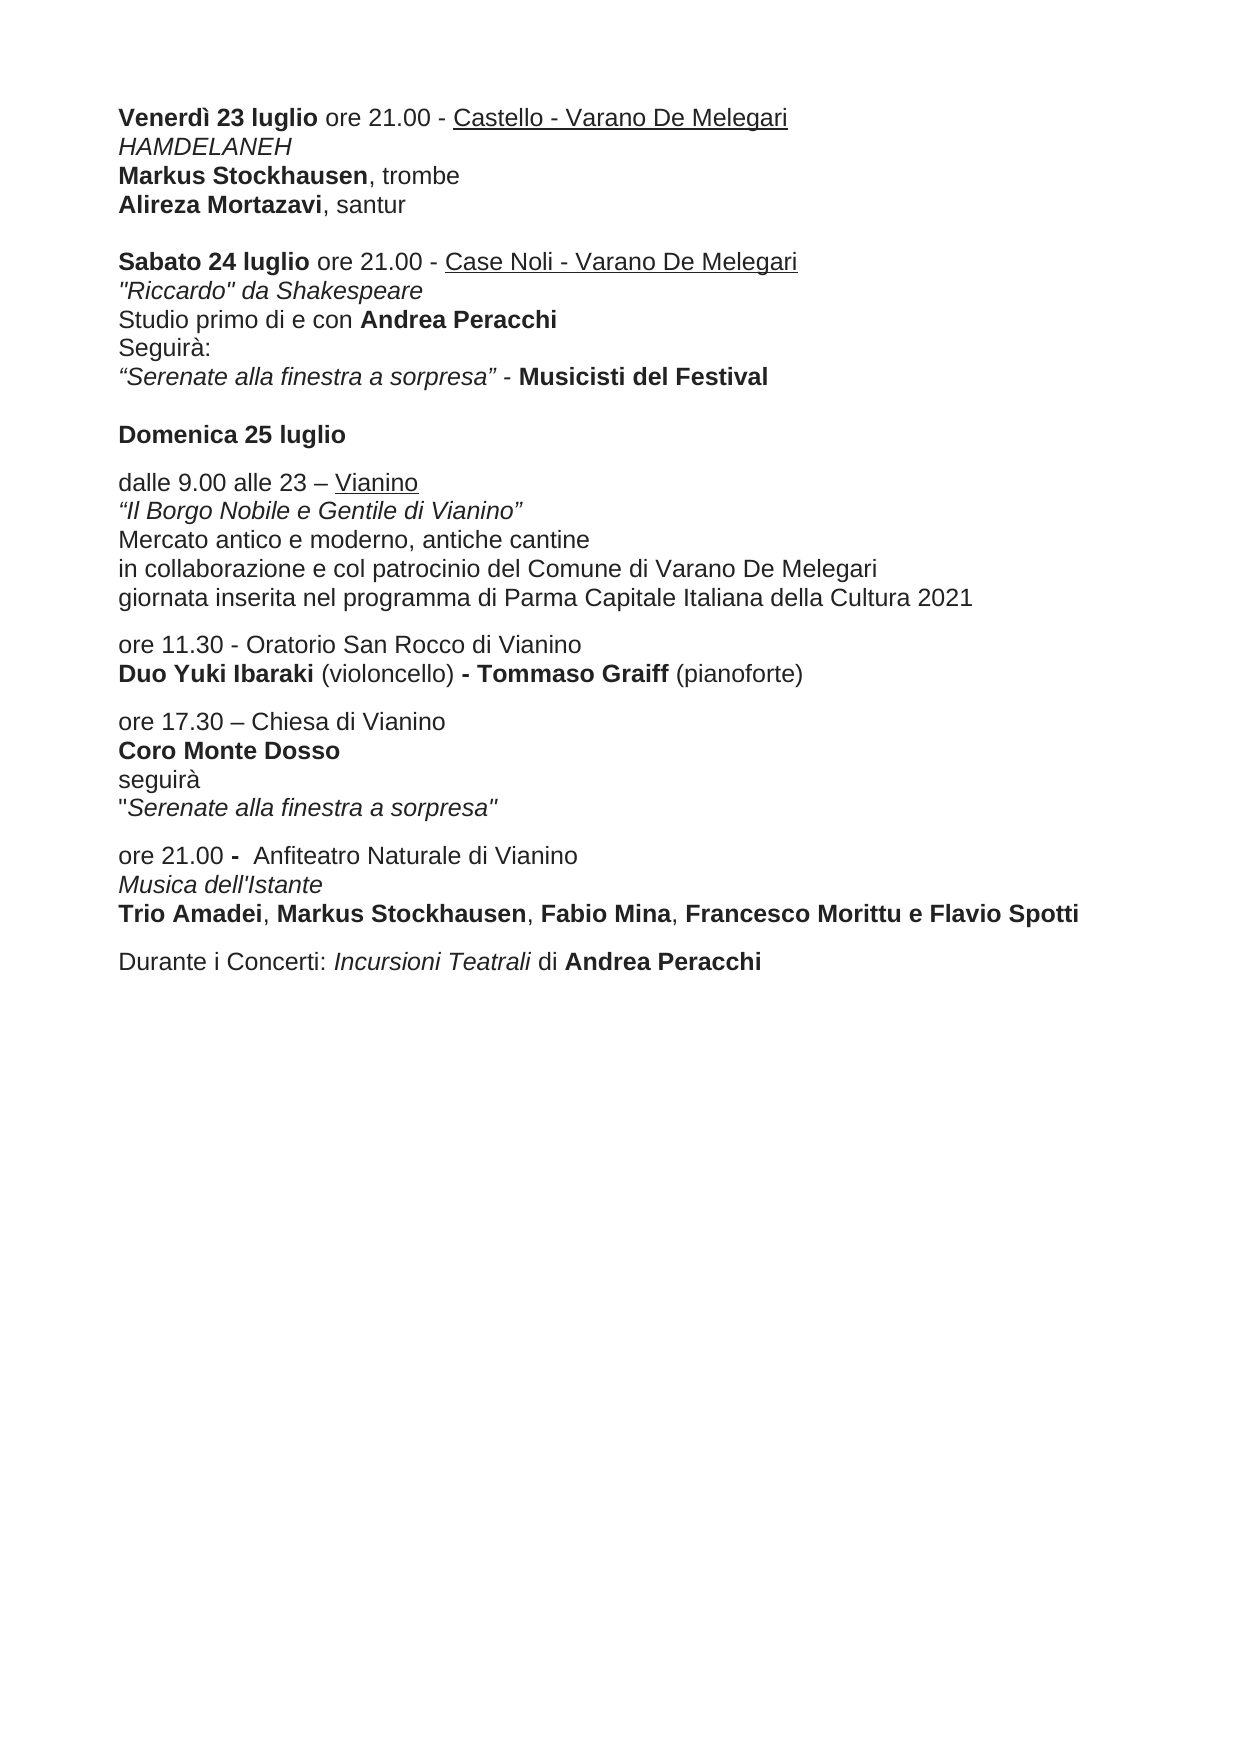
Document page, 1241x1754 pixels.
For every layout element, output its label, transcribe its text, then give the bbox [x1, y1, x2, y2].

text ore 17.30 – Chiesa di Vianino [118, 707, 1122, 736]
text “Serenate alla finestra a sorpresa” - Musicisti del Festival [118, 362, 1122, 391]
text dalle 9.00 alle 23 – Vianino [118, 468, 1122, 496]
text "Serenate alla finestra a sorpresa" [118, 793, 1122, 822]
text in collaborazione e col patrocinio del Comune di Varano De Melegari [118, 554, 1122, 583]
text giornata inserita nel programma di Parma Capitale Italiana della Cultura 2021 [118, 583, 1122, 611]
text Duo Yuki Ibaraki (violoncello) - Tommaso Graiff (pianoforte) [118, 659, 1122, 688]
text ore 21.00 - Anfiteatro Naturale di Vianino [118, 841, 1122, 870]
text Domenica 25 luglio [118, 420, 1122, 448]
text seguirà [118, 765, 1122, 793]
text “Il Borgo Nobile e Gentile di Vianino” [118, 496, 1122, 525]
text Trio Amadei, Markus Stockhausen, Fabio Mina, Francesco Morittu e Flavio Spotti [118, 899, 1122, 928]
text Durante i Concerti: Incursioni Teatrali di Andrea Peracchi [118, 947, 1122, 976]
text Studio primo di e con Andrea Peracchi [118, 305, 1122, 333]
text ore 11.30 - Oratorio San Rocco di Vianino [118, 631, 1122, 659]
text Seguirà: [118, 333, 1122, 362]
text Markus Stockhausen, trombe [118, 161, 1122, 190]
text Musica dell'Istante [118, 870, 1122, 899]
text "Riccardo" da Shakespeare [118, 276, 1122, 305]
text Sabato 24 luglio ore 21.00 - Case Noli - Varano De Melegari [118, 247, 1122, 276]
text Mercato antico e moderno, antiche cantine [118, 525, 1122, 554]
text Coro Monte Dosso [118, 736, 1122, 765]
text Alireza Mortazavi, santur [118, 190, 1122, 218]
text Venerdì 23 luglio ore 21.00 - Castello - Varano De Melegari [118, 103, 1122, 132]
text HAMDELANEH [118, 132, 1122, 161]
